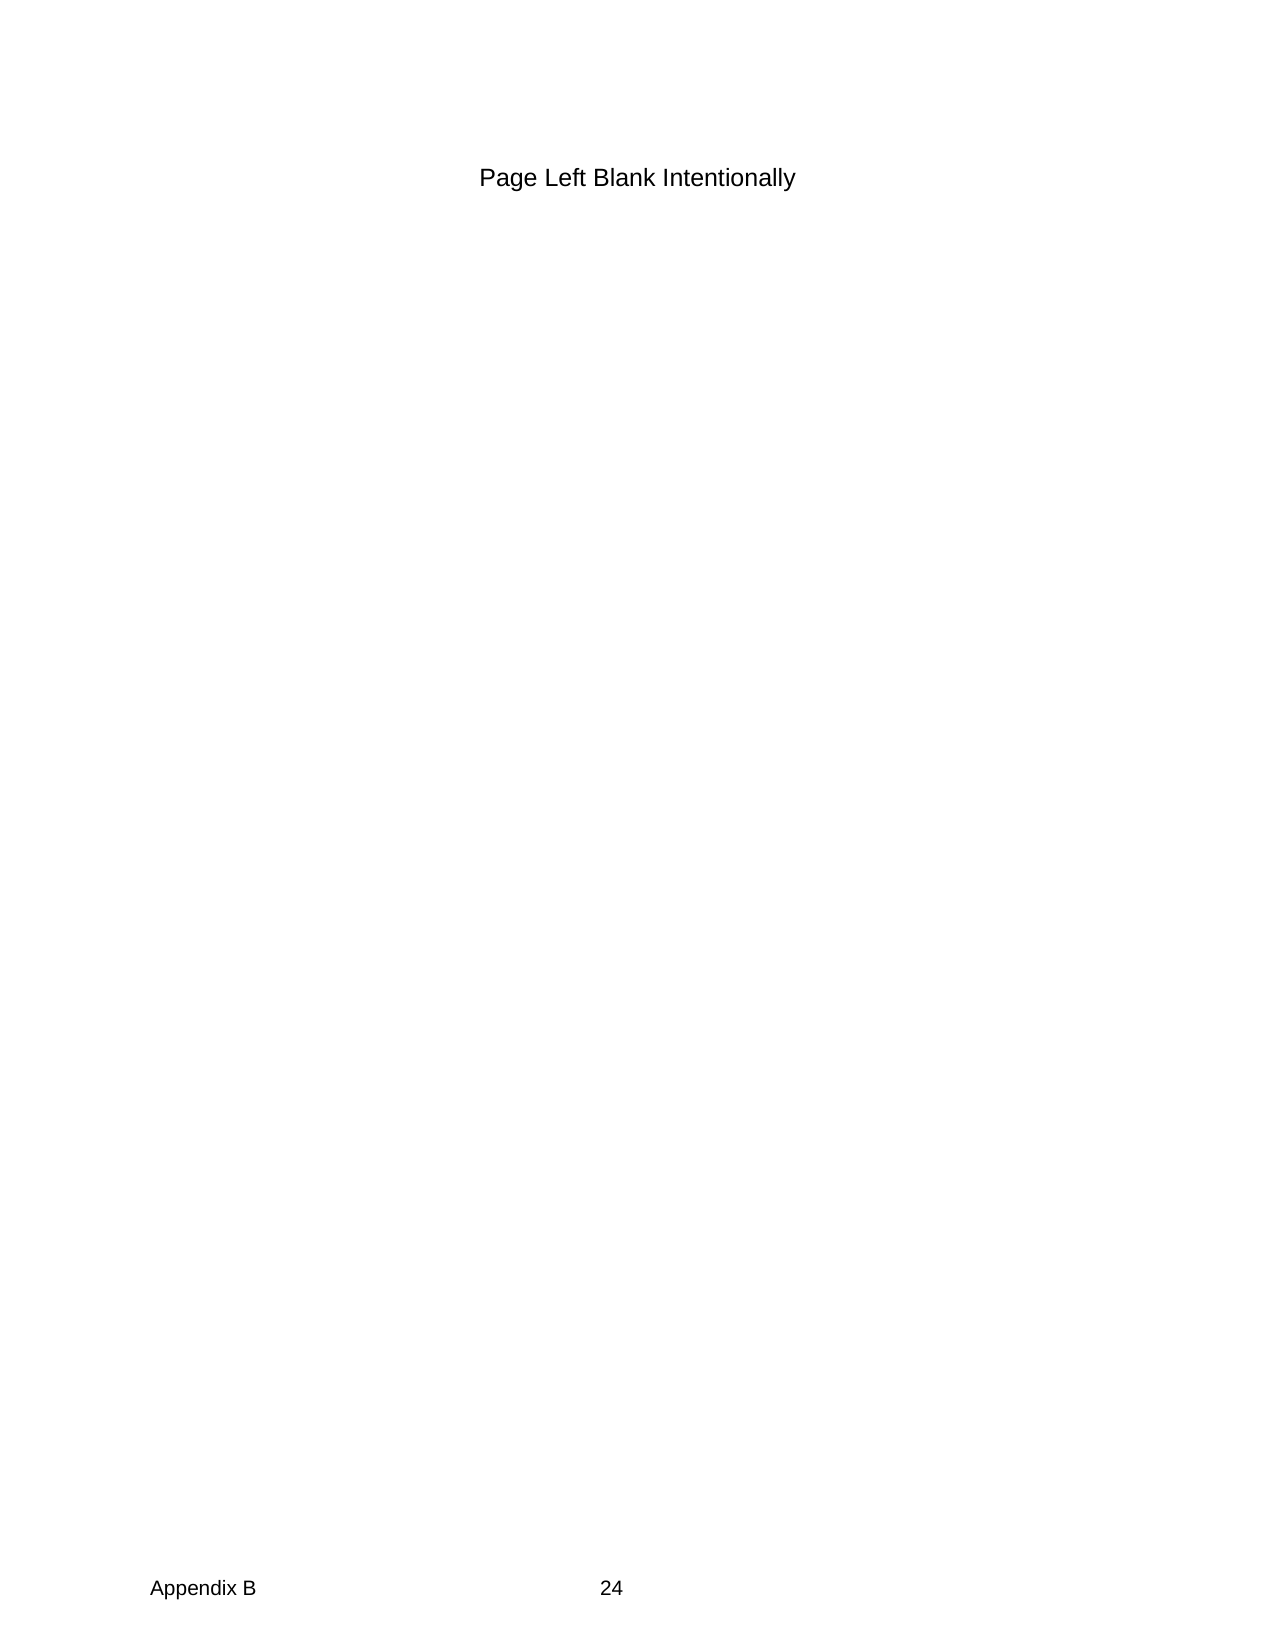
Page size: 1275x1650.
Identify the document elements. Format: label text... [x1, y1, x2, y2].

title Page Left Blank Intentionally [150, 162, 1125, 191]
